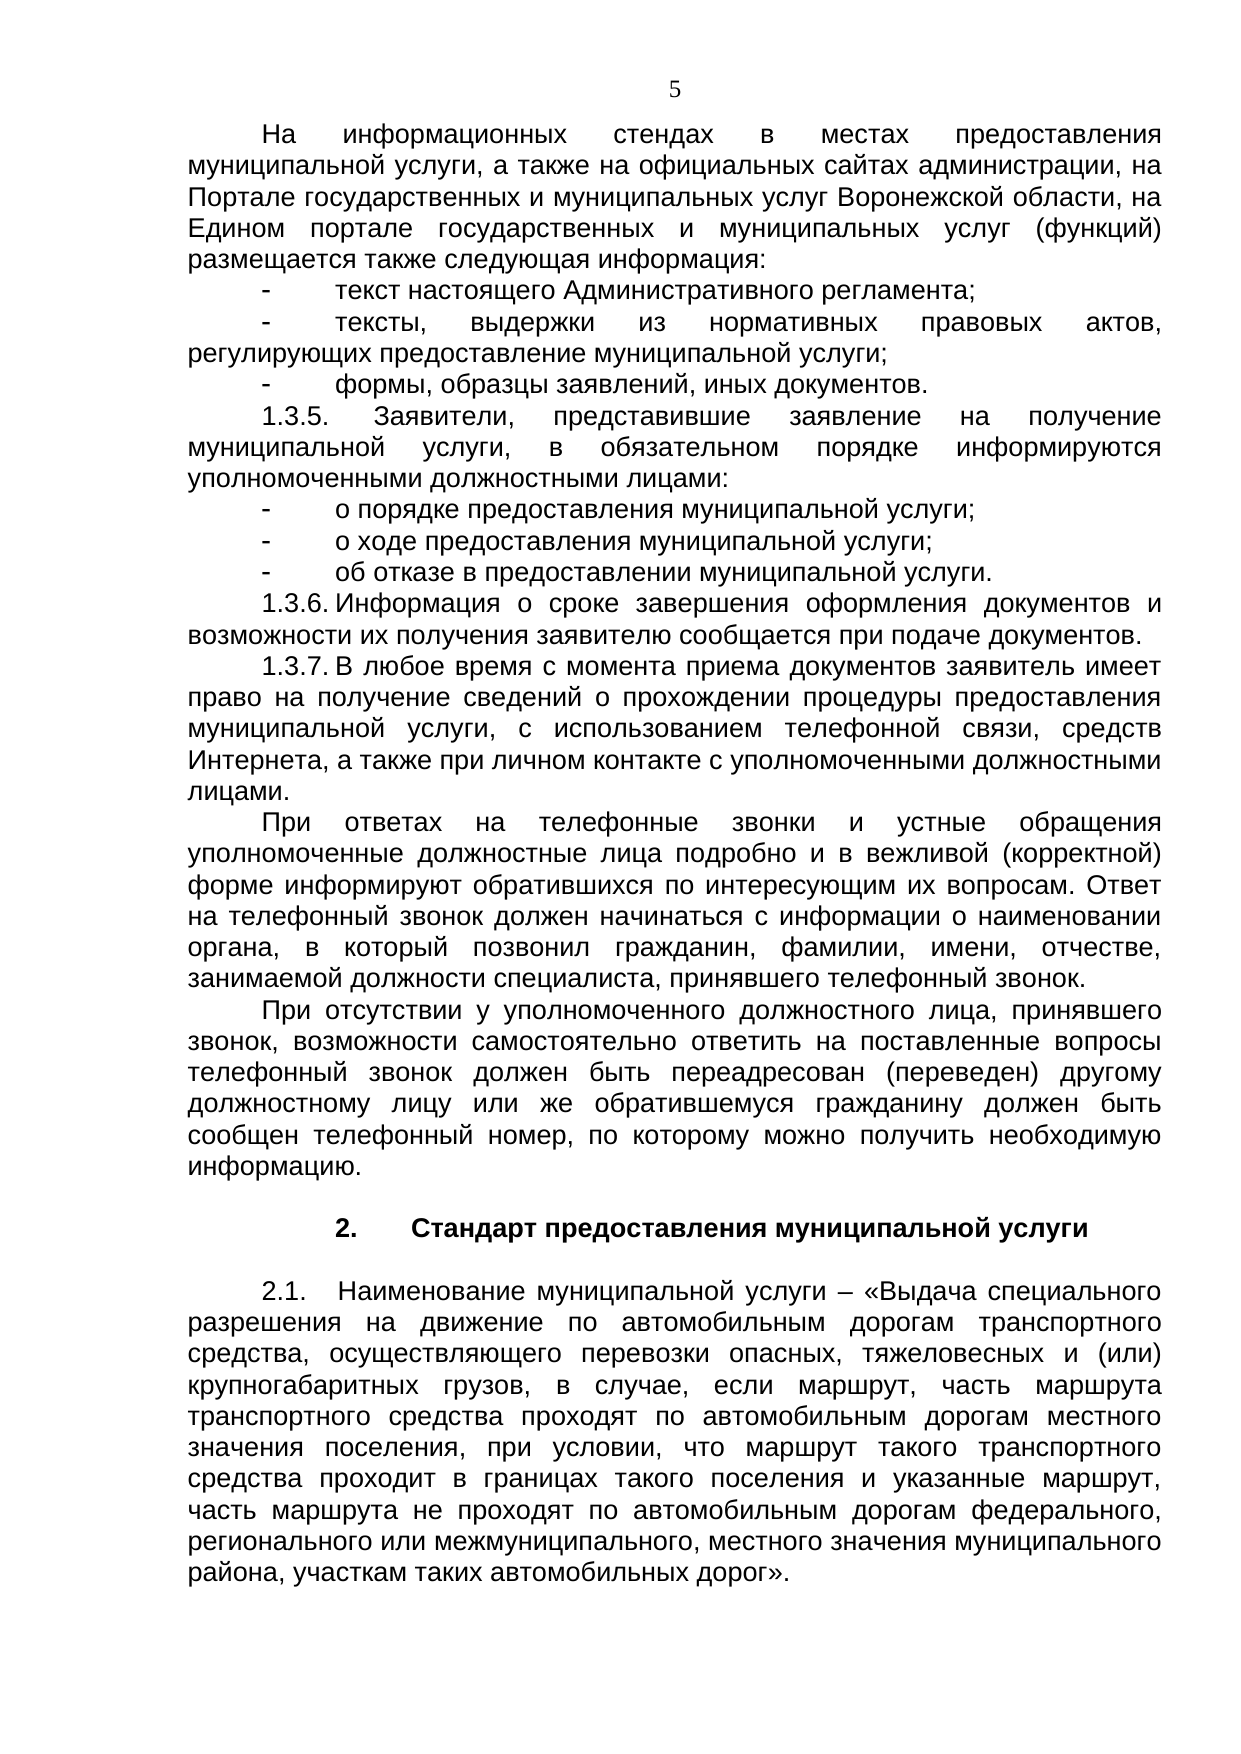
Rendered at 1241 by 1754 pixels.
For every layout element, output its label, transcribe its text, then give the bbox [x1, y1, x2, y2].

list Наименование муниципальной услуги – «Выдача специального разрешения на движение по автомобильным дорогам транспортного средства, осуществляющего перевозки опасных, тяжеловесных и (или) крупногабаритных грузов, в случае, если маршрут, часть маршрута транспортного средства проходят по автомобильным дорогам местного значения поселения, при условии, что маршрут такого транспортного средства проходит в границах такого поселения и указанные маршрут, часть маршрута не проходят по автомобильным дорогам федерального, регионального или межмуниципального, местного значения муниципального района, участкам таких автомобильных дорог». [187, 1275, 1162, 1587]
list тексты, выдержки из нормативных правовых актов, регулирующих предоставление муниципальной услуги; [187, 306, 1162, 368]
text При отсутствии у уполномоченного должностного лица, принявшего звонок, возможности самостоятельно ответить на поставленные вопросы телефонный звонок должен быть переадресован (переведен) другому должностному лицу или же обратившемуся гражданину должен быть сообщен телефонный номер, по которому можно получить необходимую информацию. [187, 994, 1162, 1181]
list о порядке предоставления муниципальной услуги; [187, 493, 1162, 525]
list Информация о сроке завершения оформления документов и возможности их получения заявителю сообщается при подаче документов. [187, 587, 1162, 650]
list Стандарт предоставления муниципальной услуги [187, 1212, 1162, 1244]
list о ходе предоставления муниципальной услуги; [187, 525, 1162, 556]
list В любое время с момента приема документов заявитель имеет право на получение сведений о прохождении процедуры предоставления муниципальной услуги, с использованием телефонной связи, средств Интернета, а также при личном контакте с уполномоченными должностными лицами. [187, 650, 1162, 806]
list Заявители, представившие заявление на получение муниципальной услуги, в обязательном порядке информируются уполномоченными должностными лицами: [187, 400, 1162, 493]
list текст настоящего Административного регламента; [187, 274, 1162, 306]
list об отказе в предоставлении муниципальной услуги. [187, 556, 1162, 587]
list формы, образцы заявлений, иных документов. [187, 368, 1162, 400]
text При ответах на телефонные звонки и устные обращения уполномоченные должностные лица подробно и в вежливой (корректной) форме информируют обратившихся по интересующим их вопросам. Ответ на телефонный звонок должен начинаться с информации о наименовании органа, в который позвонил гражданин, фамилии, имени, отчестве, занимаемой должности специалиста, принявшего телефонный звонок. [187, 806, 1162, 994]
text На информационных стендах в местах предоставления муниципальной услуги, а также на официальных сайтах администрации, на Портале государственных и муниципальных услуг Воронежской области, на Едином портале государственных и муниципальных услуг (функций) размещается также следующая информация: [187, 118, 1162, 274]
